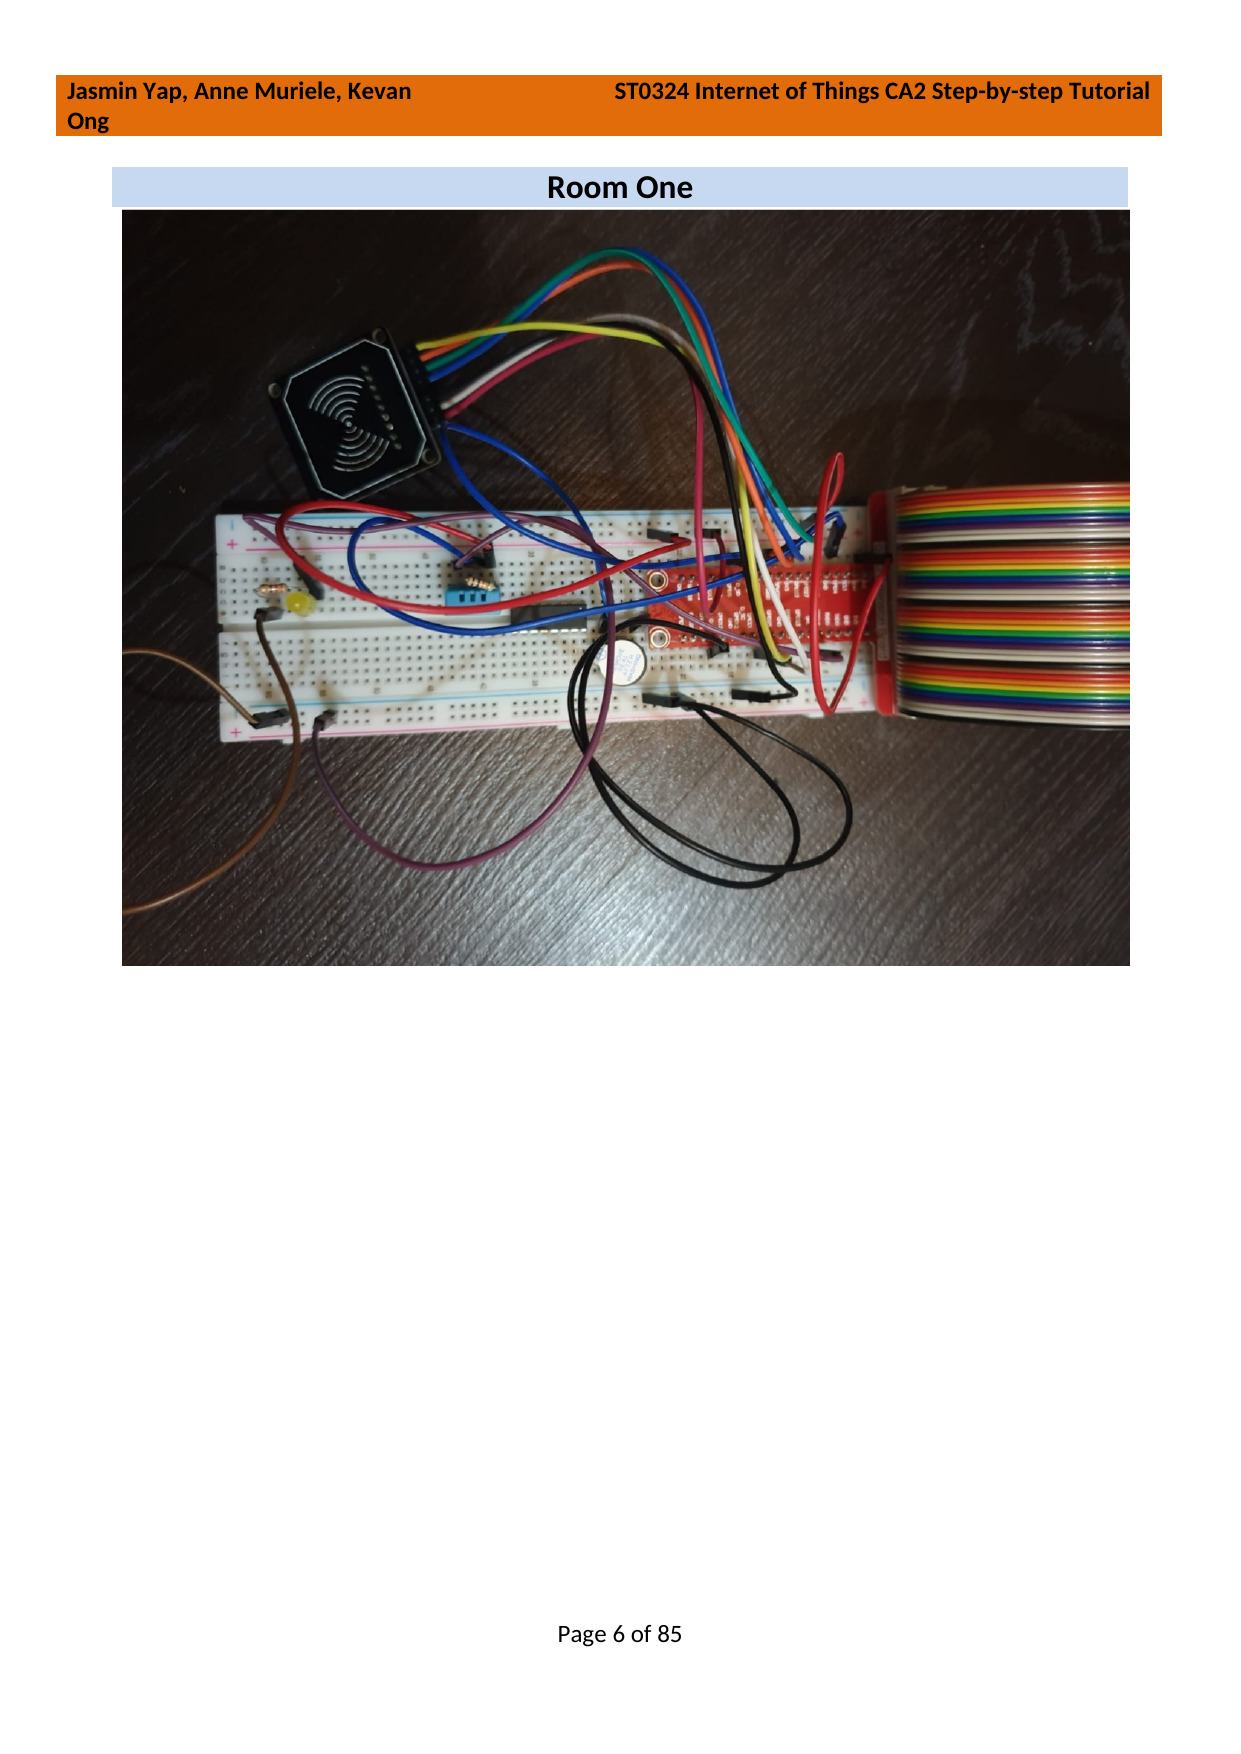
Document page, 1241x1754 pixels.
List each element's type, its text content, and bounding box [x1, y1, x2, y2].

subtitle Room One [112, 167, 1128, 207]
picture [123, 210, 1129, 966]
